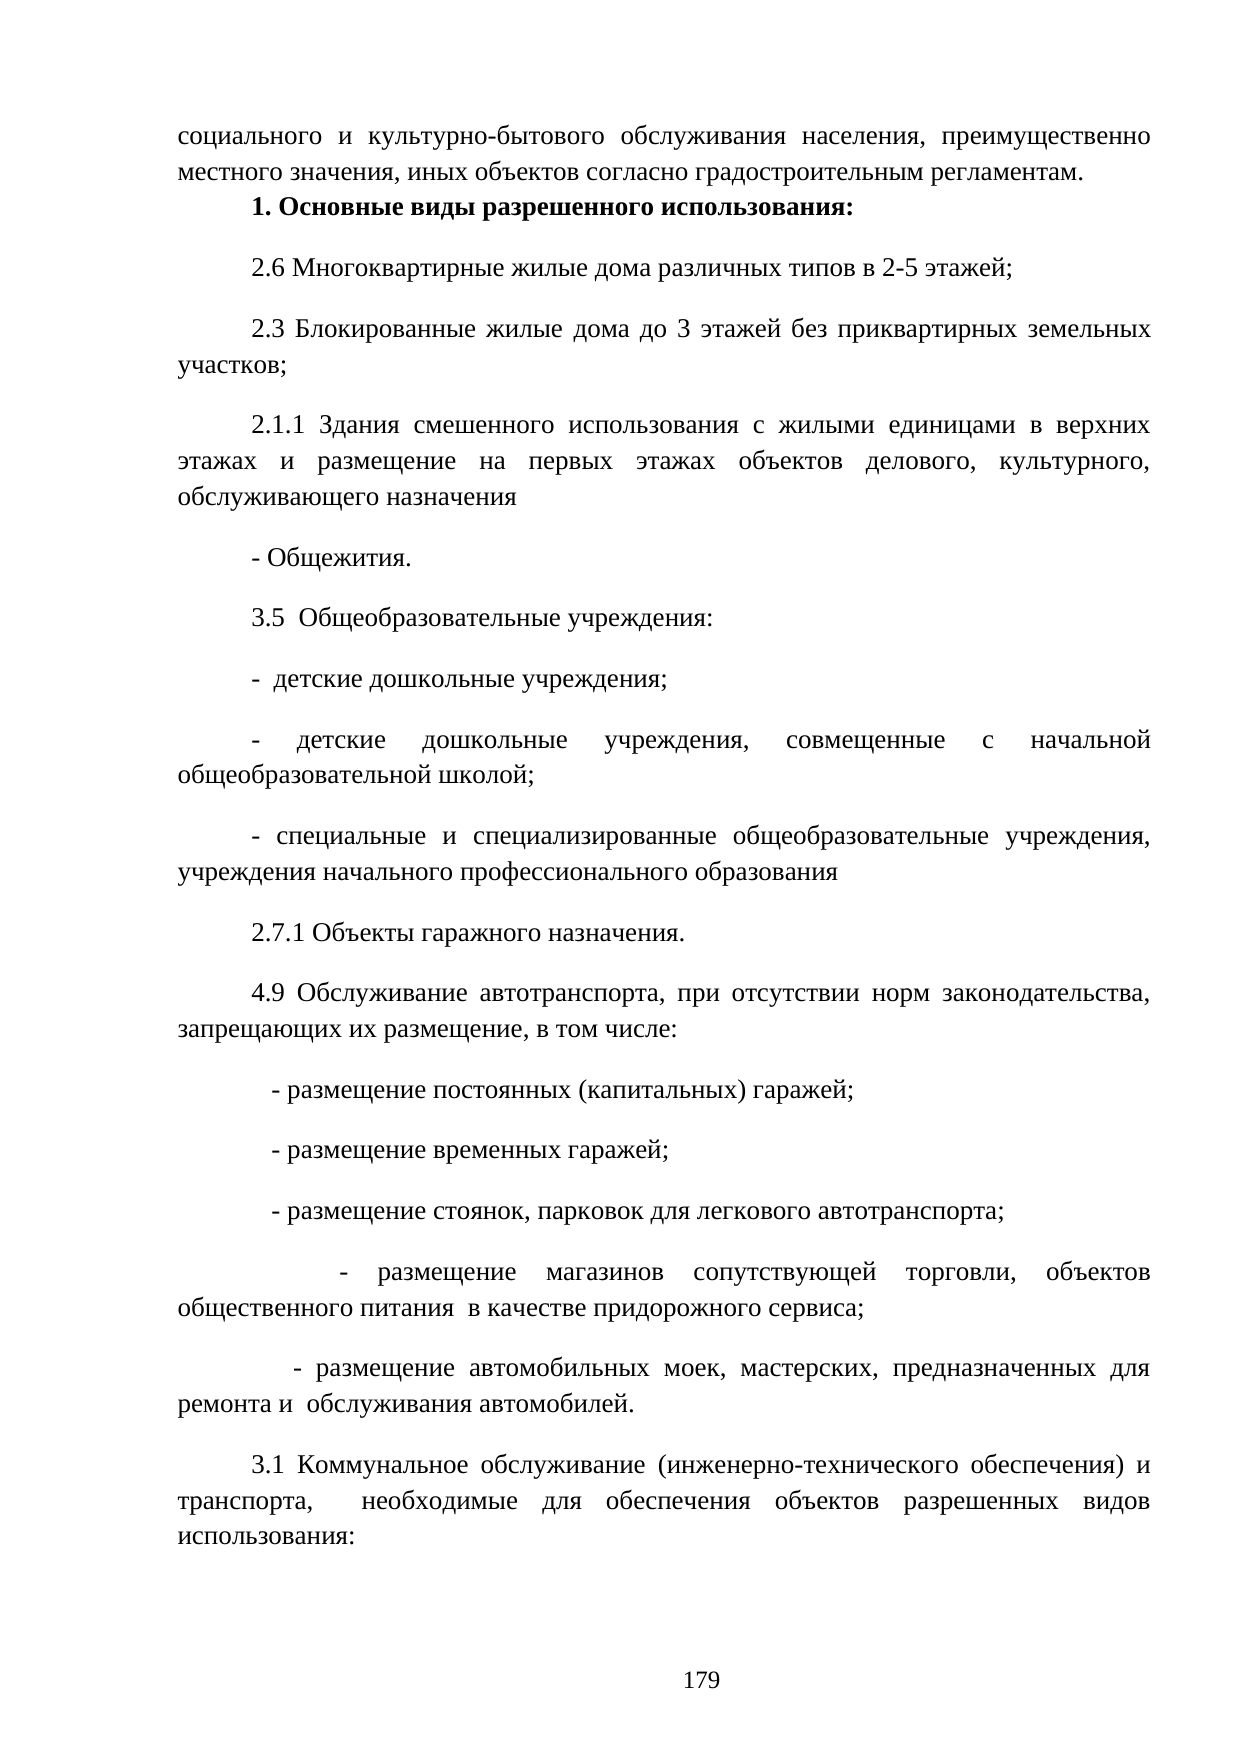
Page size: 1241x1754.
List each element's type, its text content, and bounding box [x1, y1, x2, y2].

text - специальные и специализированные общеобразовательные учреждения, учреждения начального профессионального образования [177, 819, 1152, 886]
text 4.9 Обслуживание автотранспорта, при отсутствии норм законодательства, запрещающих их размещение, в том числе: [177, 976, 1152, 1043]
text 2.7.1 Объекты гаражного назначения. [177, 916, 1152, 947]
text - размещение постоянных (капитальных) гаражей; [177, 1073, 1152, 1104]
text - размещение временных гаражей; [177, 1134, 1152, 1165]
text 2.3 Блокированные жилые дома до 3 этажей без приквартирных земельных участков; [177, 312, 1152, 379]
text 3.1 Коммунальное обслуживание (инженерно-технического обеспечения) и транспорта, необходимые для обеспечения объектов разрешенных видов использования: [177, 1448, 1152, 1551]
text - размещение магазинов сопутствующей торговли, объектов общественного питания в качестве придорожного сервиса; [177, 1255, 1152, 1322]
text 1. Основные виды разрешенного использования: [177, 191, 1152, 222]
text - детские дошкольные учреждения; [177, 662, 1152, 693]
text - детские дошкольные учреждения, совмещенные с начальной общеобразовательной школой; [177, 723, 1152, 790]
text - размещение стоянок, парковок для легкового автотранспорта; [177, 1194, 1152, 1226]
text - Общежития. [177, 541, 1152, 572]
text - размещение автомобильных моек, мастерских, предназначенных для ремонта и обслуживания автомобилей. [177, 1352, 1152, 1418]
text 3.5 Общеобразовательные учреждения: [177, 601, 1152, 632]
text 2.1.1 Здания смешенного использования с жилыми единицами в верхних этажах и размещение на первых этажах объектов делового, культурного, обслуживающего назначения [177, 408, 1152, 511]
text 2.6 Многоквартирные жилые дома различных типов в 2-5 этажей; [177, 251, 1152, 282]
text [177, 119, 1152, 186]
